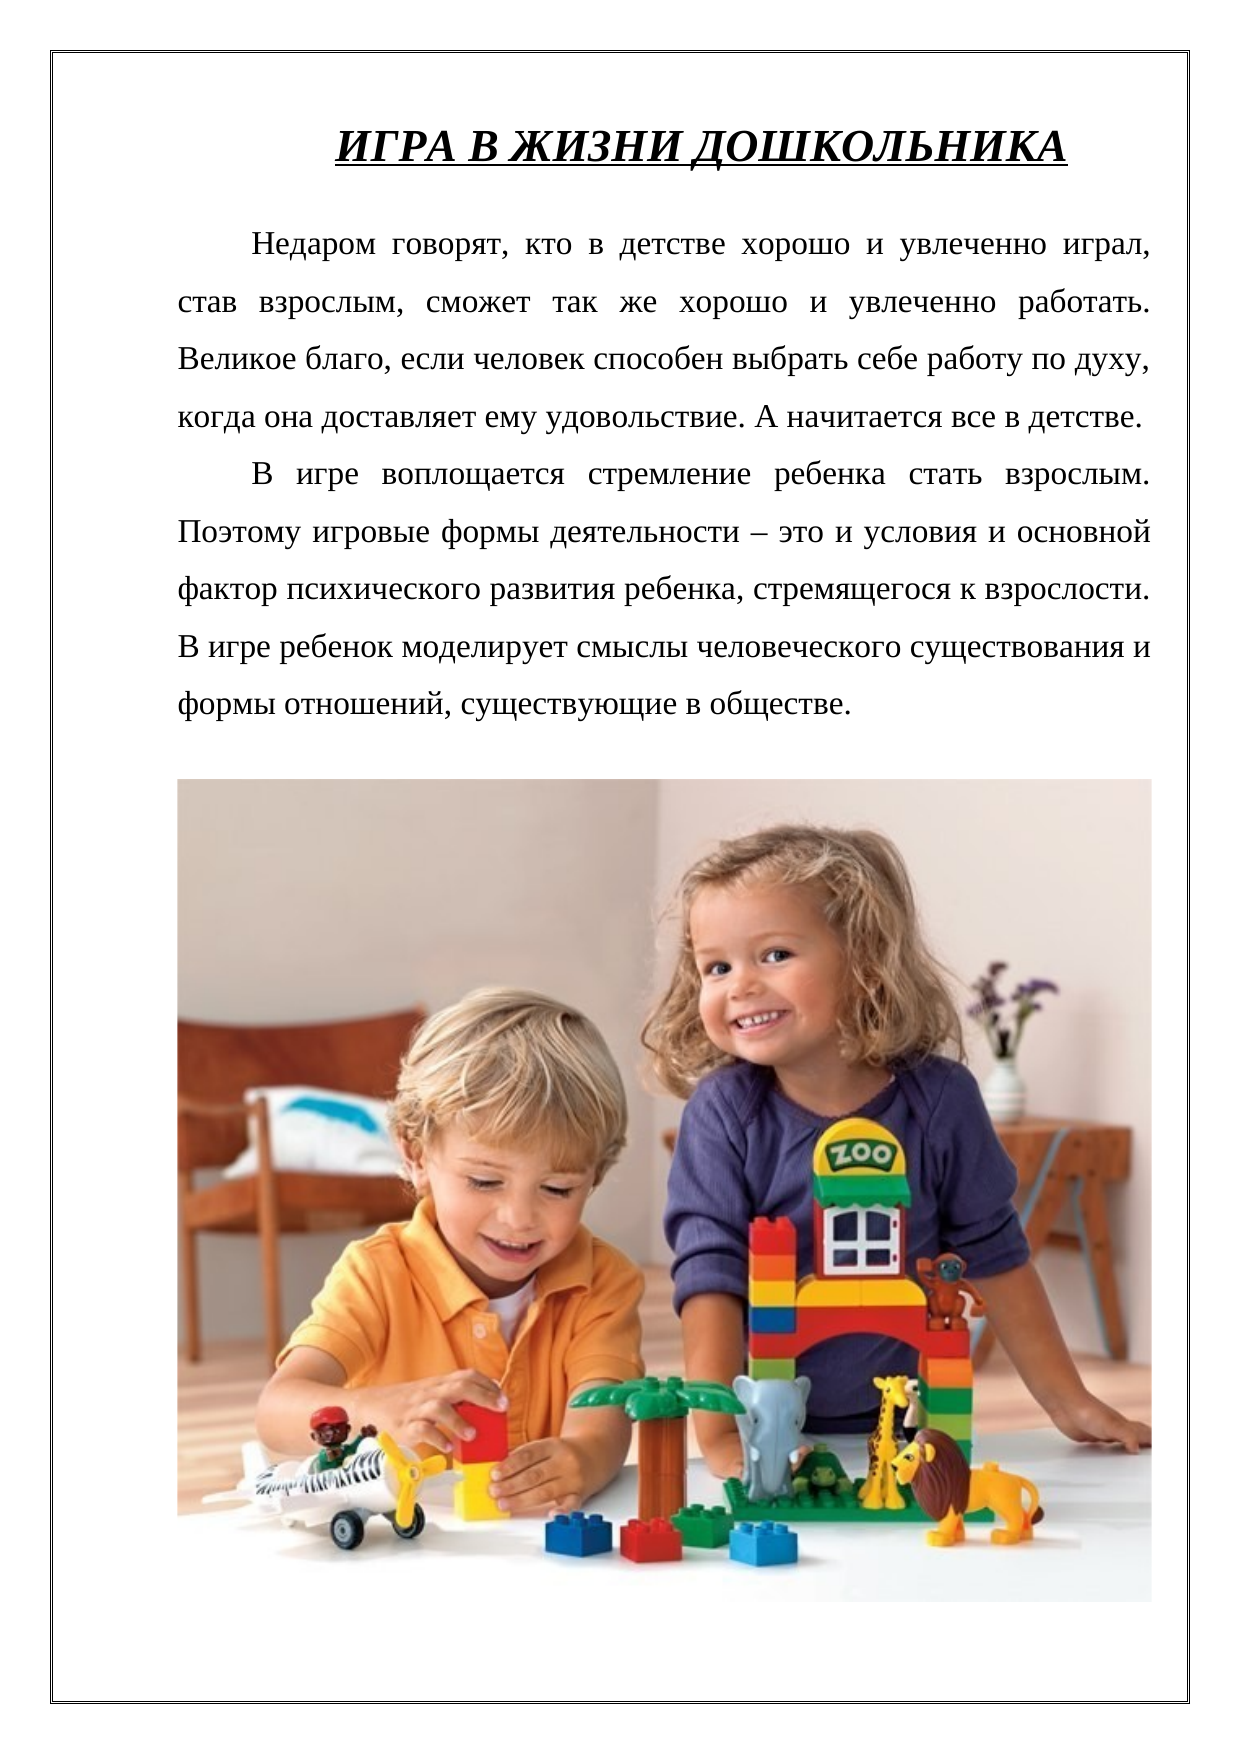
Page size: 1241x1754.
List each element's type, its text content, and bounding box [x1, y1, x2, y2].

picture [177, 779, 1152, 1602]
text ИГРА В ЖИЗНИ ДОШКОЛЬНИКА [177, 118, 1152, 171]
text Недаром говорят, кто в детстве хорошо и увлеченно играл, став взрослым, сможет так же хорошо и увлеченно работать. Великое благо, если человек способен выбрать себе работу по духу, когда она доставляет ему удовольствие. А начитается все в детстве. [177, 223, 1152, 434]
text В игре воплощается стремление ребенка стать взрослым. Поэтому игровые формы деятельности – это и условия и основной фактор психического развития ребенка, стремящегося к взрослости. В игре ребенок моделирует смыслы человеческого существования и формы отношений, существующие в обществе. [177, 453, 1152, 722]
